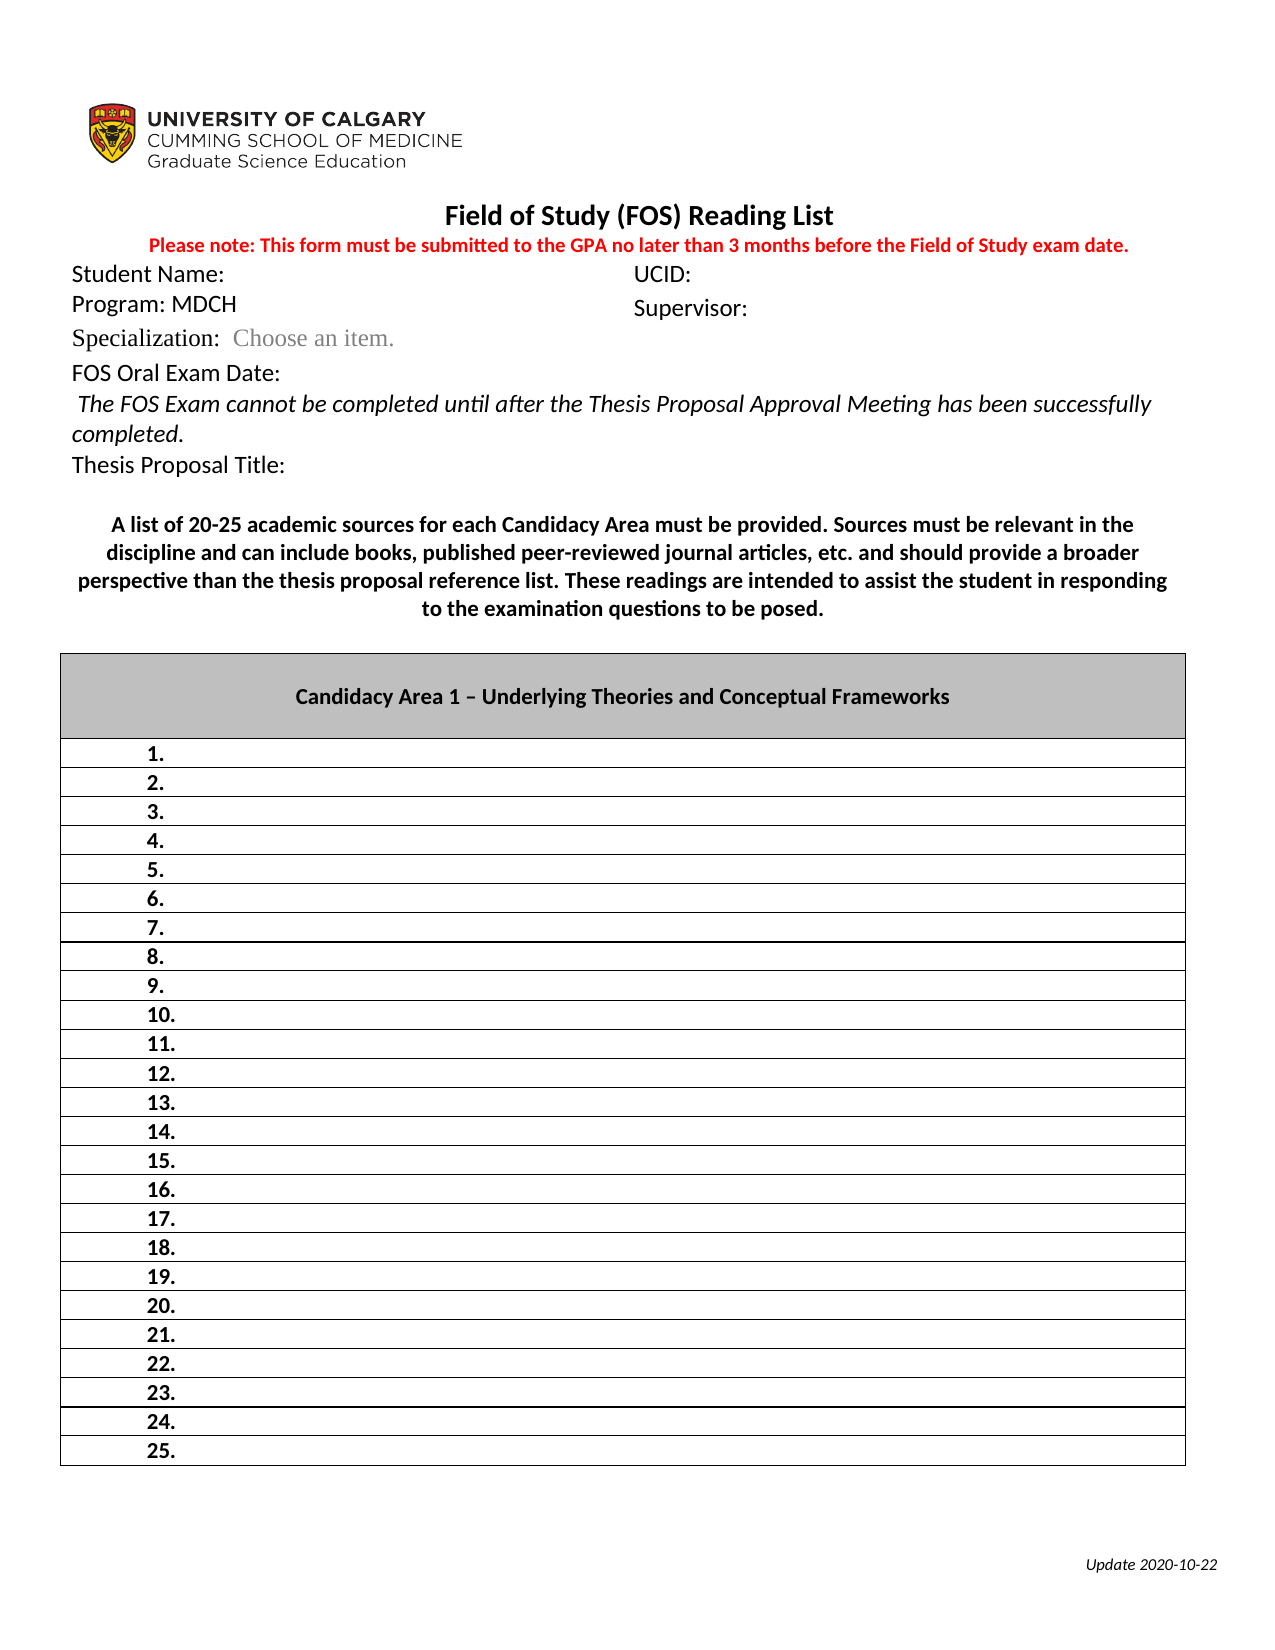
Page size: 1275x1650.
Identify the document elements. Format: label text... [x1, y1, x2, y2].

table_cell [61, 1175, 1185, 1203]
table_cell [61, 943, 1185, 970]
text Field of Study (FOS) Reading List [60, 197, 1219, 232]
table_cell A list of 20-25 academic sources for each Candidacy Area must be provided. Sources must be relevant in the discipline and can include books, published peer-reviewed journal articles, etc. and should provide a broader perspective than the thesis proposal reference list. These readings are intended to assist the student in responding to the examination questions to be posed. [60, 480, 1185, 653]
table_cell [61, 884, 1185, 912]
table_cell [61, 1204, 1185, 1232]
table_cell Supervisor: [623, 288, 1184, 323]
table_cell Specialization: [60, 323, 1184, 358]
table_cell [61, 1117, 1185, 1145]
table_cell [61, 1291, 1185, 1319]
table_cell Program: MDCH [60, 288, 622, 323]
table_cell [61, 1233, 1185, 1261]
table_cell [61, 1262, 1185, 1290]
table_cell Candidacy Area 1 – Underlying Theories and Conceptual Frameworks [61, 654, 1185, 738]
picture [60, 75, 495, 197]
table_cell [61, 739, 1185, 767]
table_header FOS Oral Exam Date: The FOS Exam cannot be completed until after the Thesis Proposal Approval Meeting has been successfully completed. [60, 358, 1185, 449]
table_cell [61, 1349, 1185, 1377]
table_cell [61, 1408, 1185, 1435]
table_header UCID: [623, 258, 1184, 288]
table_cell [61, 826, 1185, 854]
table_cell [61, 1320, 1185, 1348]
table_header Student Name: [60, 258, 622, 288]
text Please note: This form must be submitted to the GPA no later than 3 months before the Field of Study exam date. [60, 232, 1219, 258]
table_cell [61, 1088, 1185, 1116]
table_cell Thesis Proposal Title: [60, 449, 1185, 480]
table_cell [61, 1378, 1185, 1406]
table_cell [61, 797, 1185, 825]
table_cell [61, 1001, 1185, 1028]
table_cell [61, 971, 1185, 999]
table_cell [61, 1146, 1185, 1174]
table_cell [61, 855, 1185, 883]
table_cell [61, 913, 1185, 941]
table_cell [61, 1436, 1185, 1464]
table_cell [61, 1030, 1185, 1058]
table_cell [61, 768, 1185, 796]
table_cell [61, 1059, 1185, 1087]
